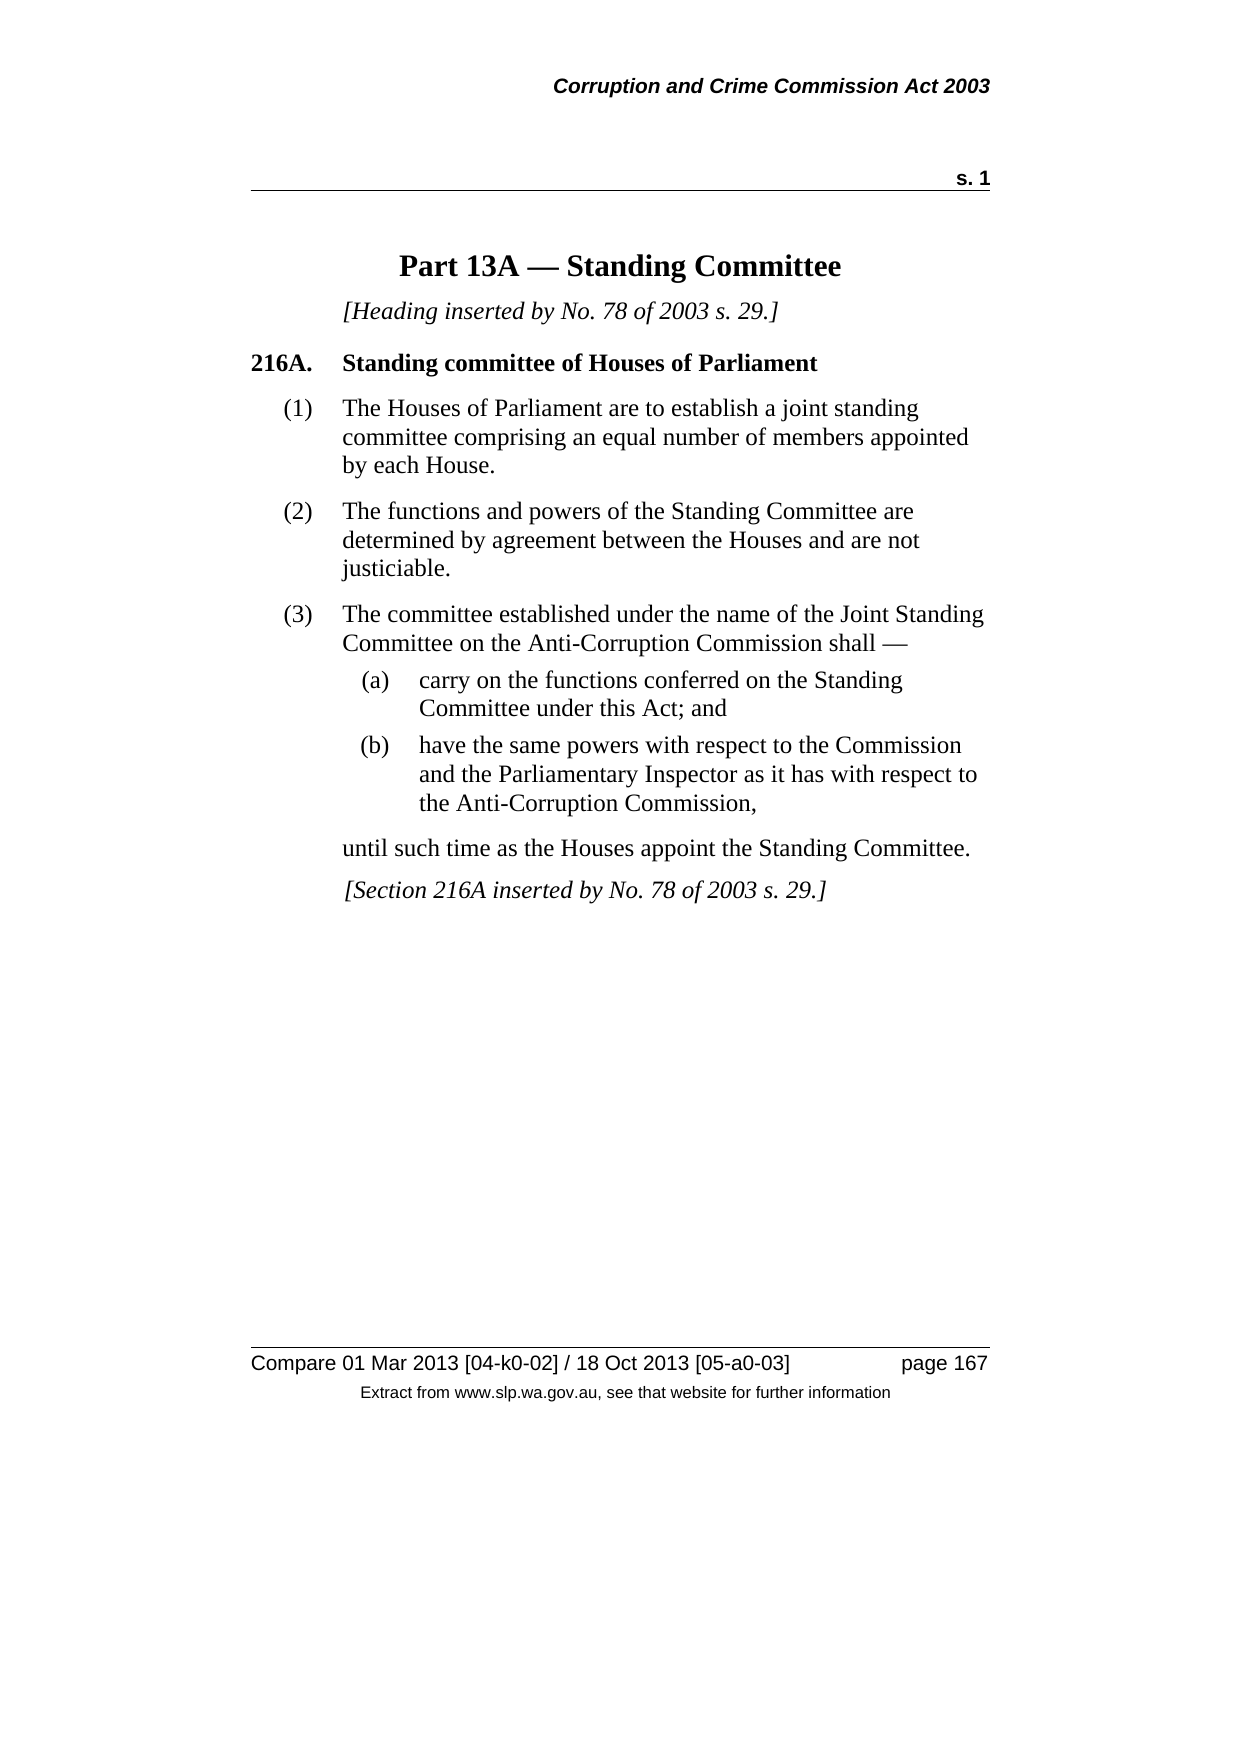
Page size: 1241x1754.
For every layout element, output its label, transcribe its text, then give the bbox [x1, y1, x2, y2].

text (2) The functions and powers of the Standing Committee are determined by agreement between the Houses and are not justiciable. [251, 496, 990, 582]
subtitle [Heading inserted by No. 78 of 2003 s. 29.] [251, 296, 990, 325]
subtitle Part 13A — Standing Committee [251, 247, 990, 283]
text [Section 216A inserted by No. 78 of 2003 s. 29.] [251, 875, 990, 903]
text (a) carry on the functions conferred on the Standing Committee under this Act; and [251, 665, 990, 722]
text (3) The committee established under the name of the Joint Standing Committee on the Anti-Corruption Commission shall — [251, 599, 990, 656]
subtitle 216A. Standing committee of Houses of Parliament [251, 348, 990, 376]
text (b) have the same powers with respect to the Commission and the Parliamentary Inspector as it has with respect to the Anti-Corruption Commission, [251, 731, 990, 817]
text (1) The Houses of Parliament are to establish a joint standing committee comprising an equal number of members appointed by each House. [251, 393, 990, 479]
text until such time as the Houses appoint the Standing Committee. [251, 833, 990, 862]
